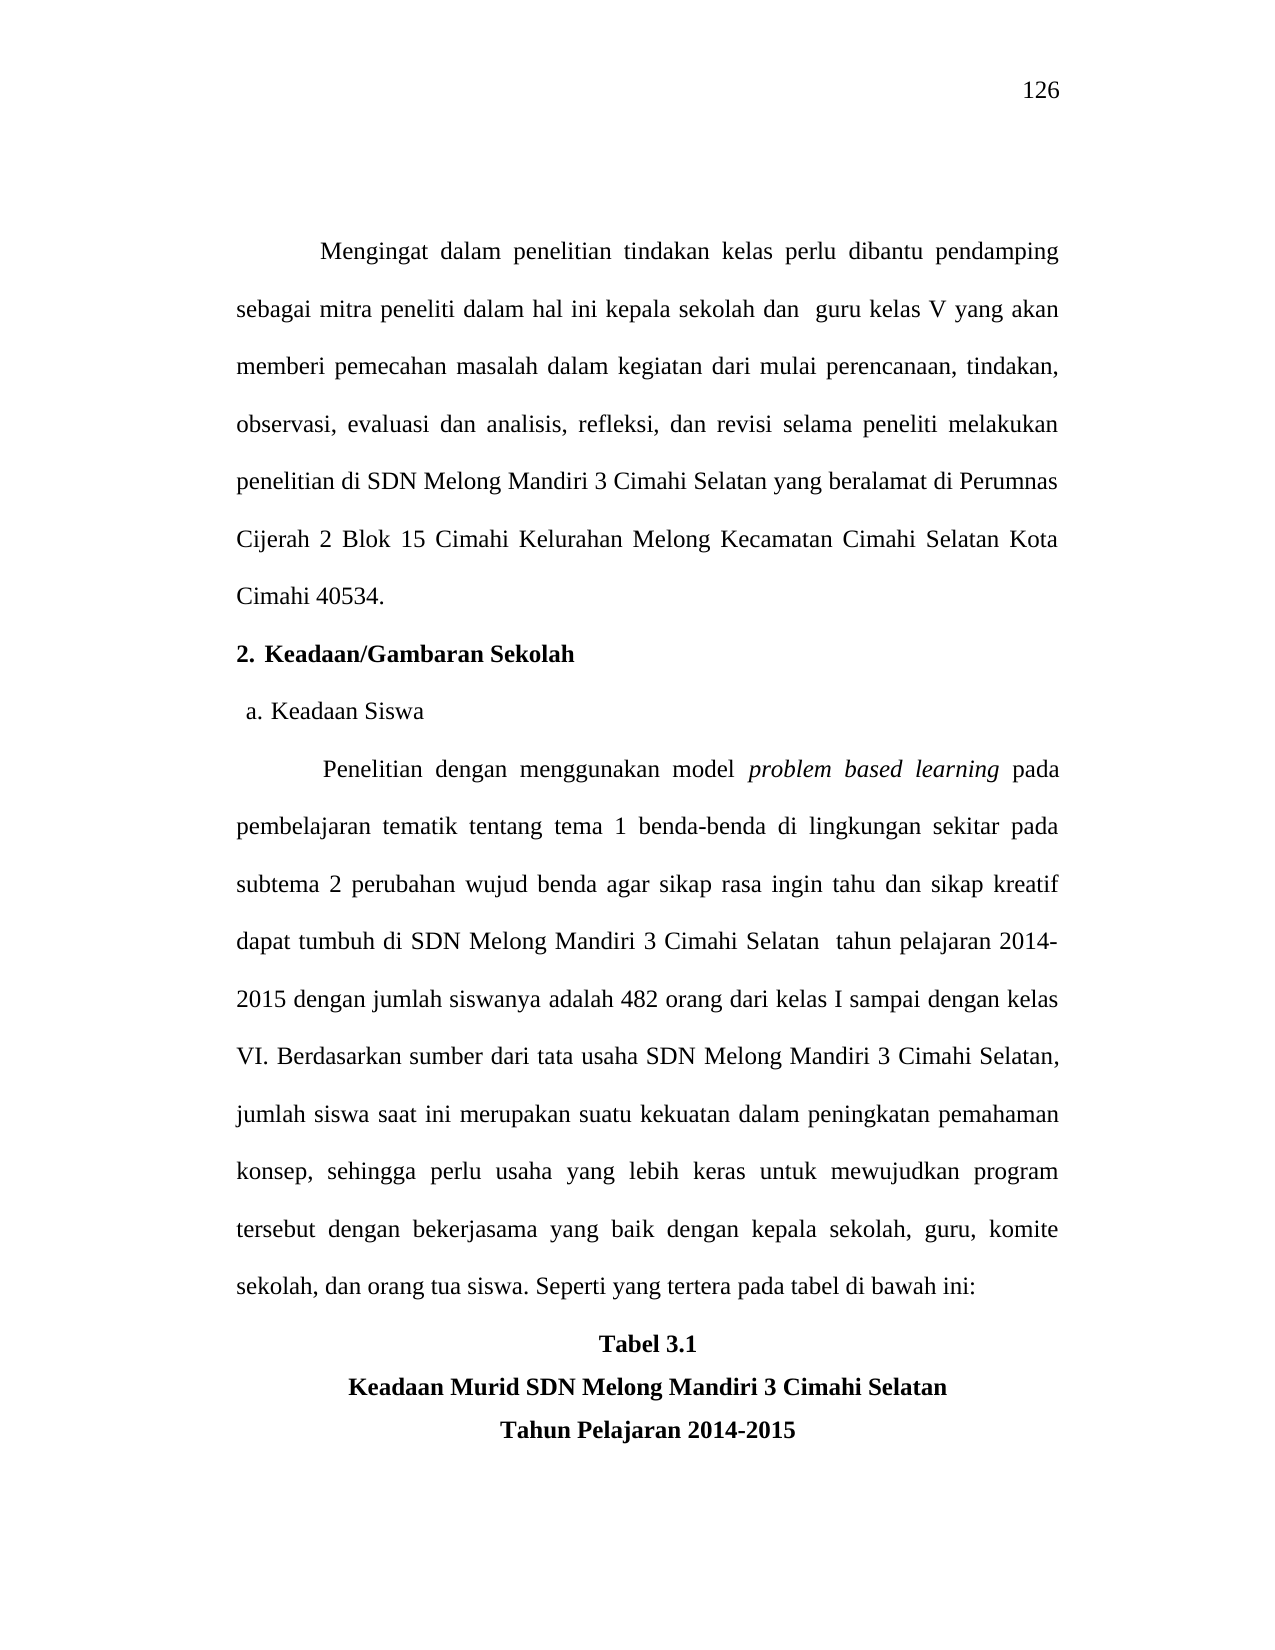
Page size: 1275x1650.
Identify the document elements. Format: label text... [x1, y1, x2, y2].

text Tabel 3.1 [236, 1329, 1059, 1357]
text Tahun Pelajaran 2014-2015 [236, 1415, 1059, 1444]
text Mengingat dalam penelitian tindakan kelas perlu dibantu pendamping sebagai mitra peneliti dalam hal ini kepala sekolah dan guru kelas V yang akan memberi pemecahan masalah dalam kegiatan dari mulai perencanaan, tindakan, observasi, evaluasi dan analisis, refleksi, dan revisi selama peneliti melakukan penelitian di SDN Melong Mandiri 3 Cimahi Selatan yang beralamat di Perumnas Cijerah 2 Blok 15 Cimahi Kelurahan Melong Kecamatan Cimahi Selatan Kota Cimahi 40534. [236, 236, 1059, 610]
subtitle Keadaan Siswa [246, 696, 1059, 725]
list Keadaan/Gambaran Sekolah [236, 639, 1059, 667]
text Penelitian dengan menggunakan model problem based learning pada pembelajaran tematik tentang tema 1 benda-benda di lingkungan sekitar pada subtema 2 perubahan wujud benda agar sikap rasa ingin tahu dan sikap kreatif dapat tumbuh di SDN Melong Mandiri 3 Cimahi Selatan tahun pelajaran 2014-2015 dengan jumlah siswanya adalah 482 orang dari kelas I sampai dengan kelas VI. Berdasarkan sumber dari tata usaha SDN Melong Mandiri 3 Cimahi Selatan, jumlah siswa saat ini merupakan suatu kekuatan dalam peningkatan pemahaman konsep, sehingga perlu usaha yang lebih keras untuk mewujudkan program tersebut dengan bekerjasama yang baik dengan kepala sekolah, guru, komite sekolah, dan orang tua siswa. Seperti yang tertera pada tabel di bawah ini: [236, 754, 1059, 1300]
text Keadaan Murid SDN Melong Mandiri 3 Cimahi Selatan [236, 1372, 1059, 1401]
